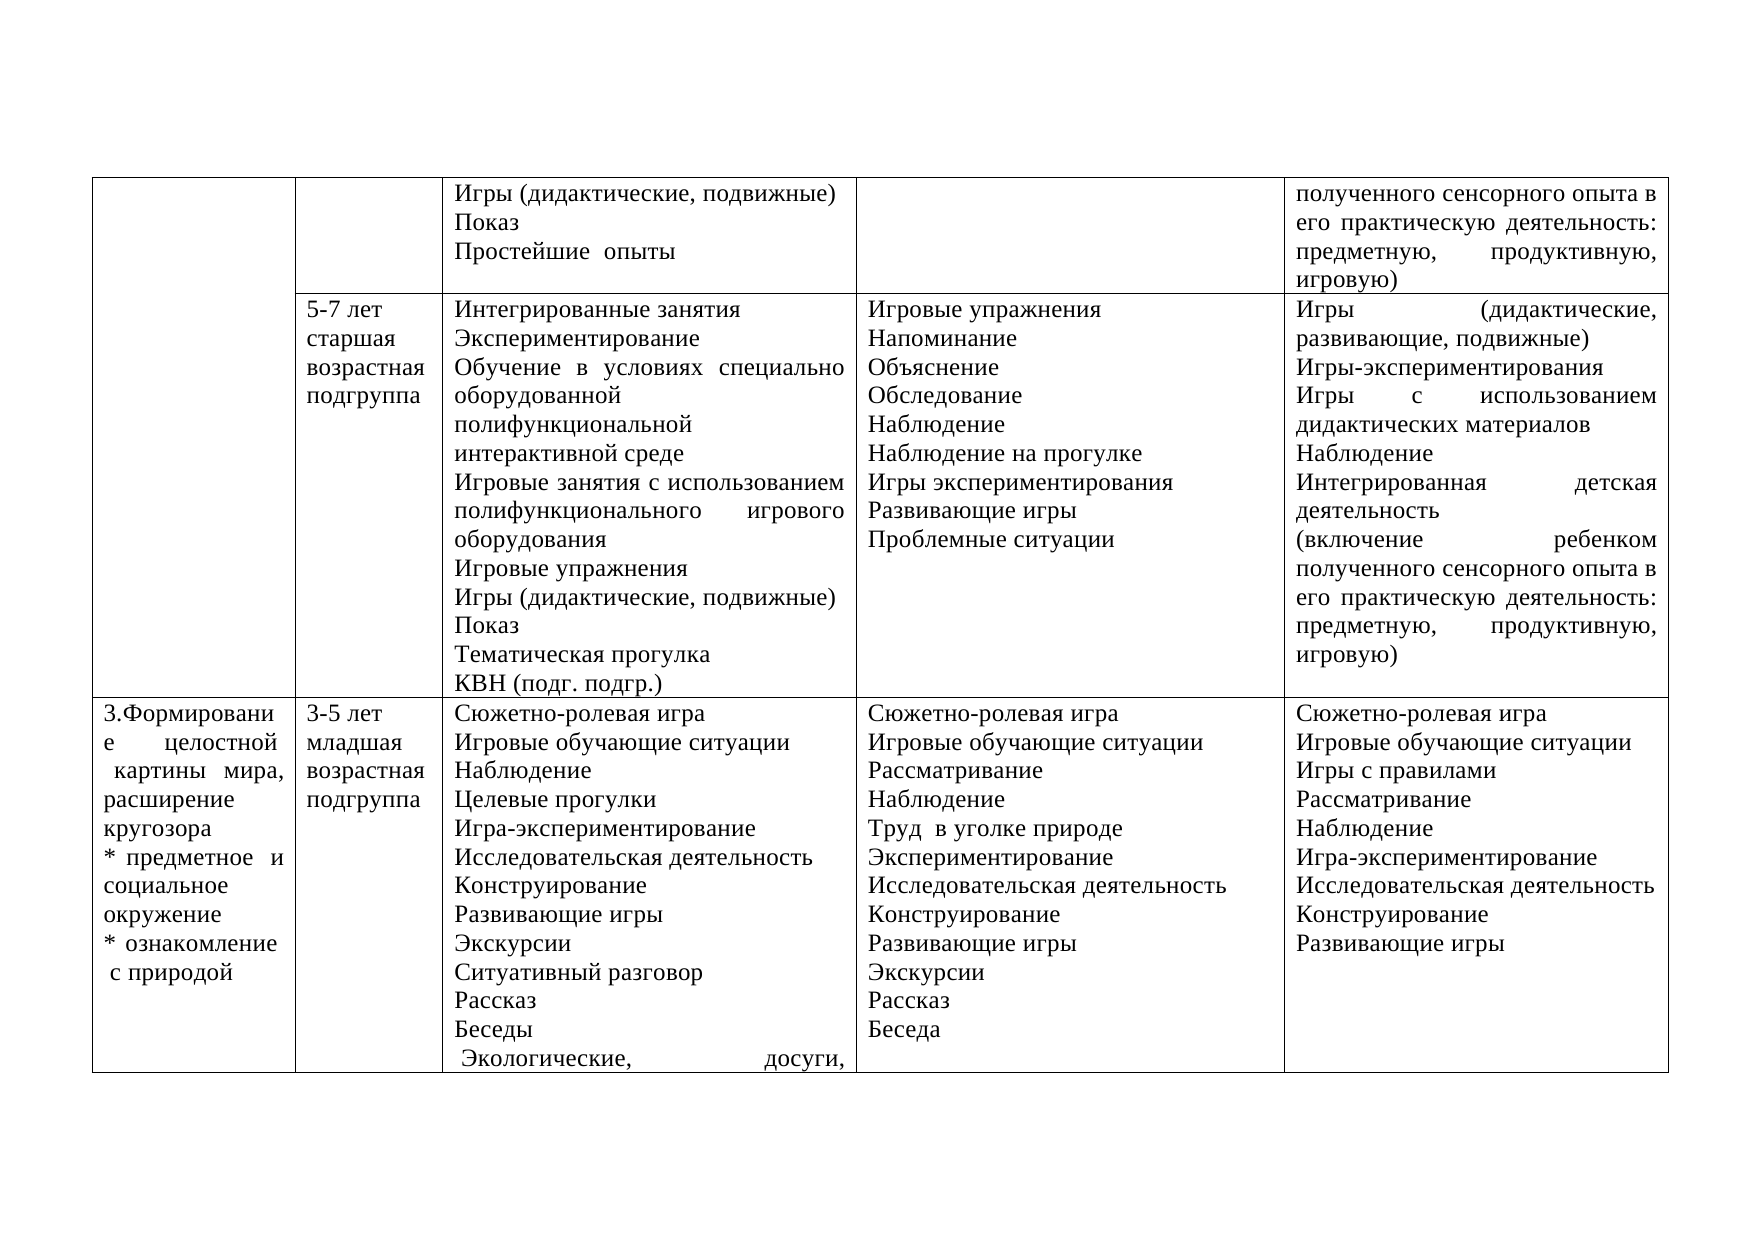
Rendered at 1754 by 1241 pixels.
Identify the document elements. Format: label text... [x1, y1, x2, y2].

table_cell Интегрированные занятия Экспериментирование Обучение в условиях специально оборудованной полифункциональной интерактивной среде Игровые занятия с использованием полифункционального игрового оборудования Игровые упражнения Игры (дидактические, подвижные) Показ Тематическая прогулка КВН (подг. подгр.) [443, 294, 856, 697]
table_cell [93, 178, 295, 697]
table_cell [857, 698, 1284, 1072]
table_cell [296, 178, 442, 293]
table_cell 5-7 лет старшая возрастная подгруппа [296, 294, 442, 697]
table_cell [93, 698, 295, 1072]
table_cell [857, 178, 1284, 293]
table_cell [296, 698, 442, 1072]
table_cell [443, 698, 856, 1072]
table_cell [443, 178, 856, 293]
table_cell Игровые упражнения Напоминание Объяснение Обследование Наблюдение Наблюдение на прогулке Игры экспериментирования Развивающие игры Проблемные ситуации [857, 294, 1284, 697]
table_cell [1285, 178, 1668, 293]
table_cell Игры (дидактические, развивающие, подвижные) Игры-экспериментирования Игры с использованием дидактических материалов Наблюдение Интегрированная детская деятельность (включение ребенком полученного сенсорного опыта в его практическую деятельность: предметную, продуктивную, игровую) [1285, 294, 1668, 697]
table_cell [1285, 698, 1668, 1072]
